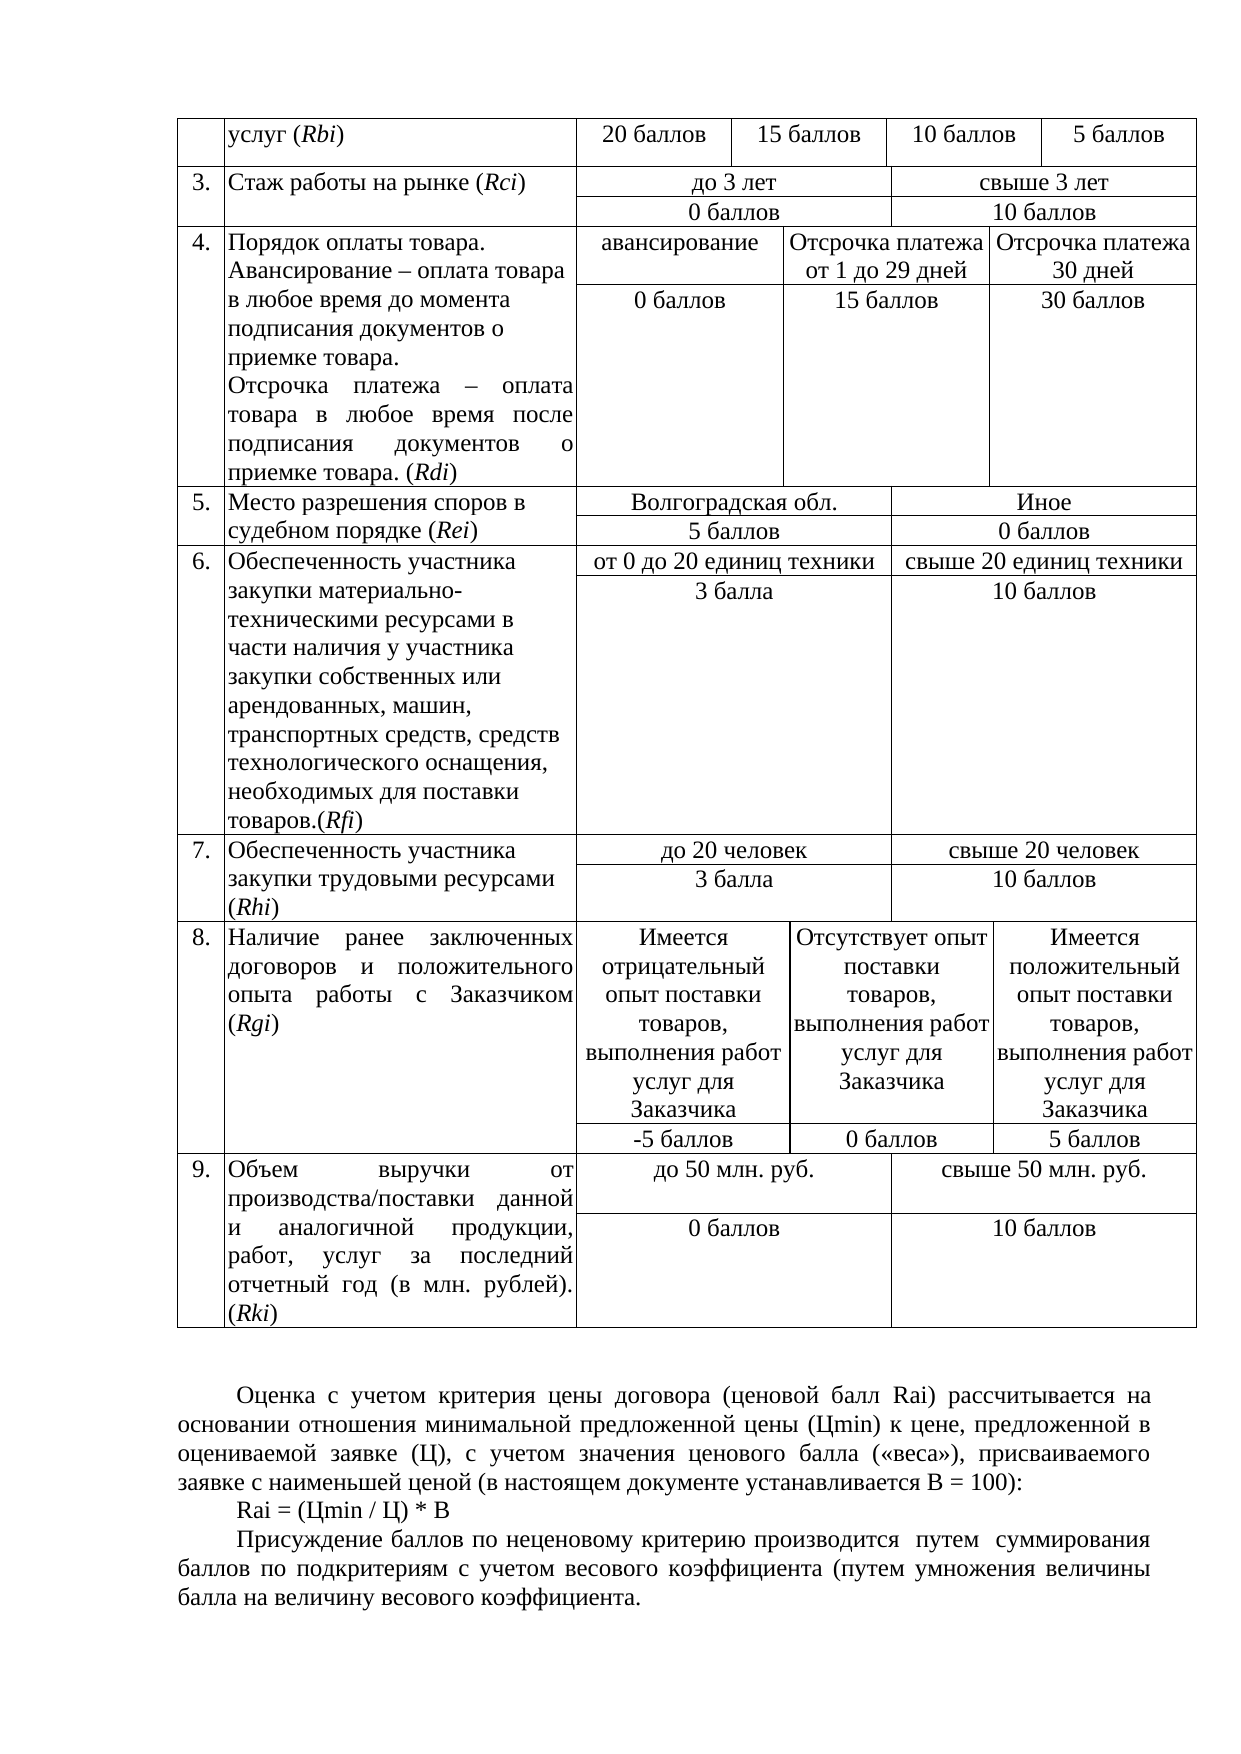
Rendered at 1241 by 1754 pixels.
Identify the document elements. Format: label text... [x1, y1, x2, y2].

table_cell Объем выручки от производства/поставки данной и аналогичной продукции, работ, услуг за последний отчетный год (в млн. рублей). (Rki) [225, 1154, 576, 1327]
table_cell о [178, 119, 224, 166]
table_cell 20 баллов [577, 119, 731, 166]
table_cell 0 баллов [892, 516, 1196, 545]
table_cell Отсутствует опыт поставки товаров, выполнения работ услуг для Заказчика [791, 922, 993, 1123]
table_cell до 3 лет [577, 167, 891, 196]
table_cell 5. [178, 487, 224, 545]
table_cell 10 баллов [887, 119, 1041, 166]
text Присуждение баллов по неценовому критерию производится путем суммирования баллов по подкритериям с учетом весового коэффициента (путем умножения величины балла на величину весового коэффициента. [177, 1524, 1152, 1611]
table_cell до 20 человек [577, 835, 891, 863]
table_cell 0 баллов [791, 1124, 993, 1153]
table_cell 8. [178, 922, 224, 1153]
table_cell 10 баллов [892, 576, 1196, 834]
table_cell до 50 млн. руб. [577, 1154, 891, 1212]
table_cell свыше 50 млн. руб. [892, 1154, 1196, 1212]
table_cell Место разрешения споров в судебном порядке (Rei) [225, 487, 576, 545]
table_cell свыше 20 единиц техники [892, 546, 1196, 575]
text Оценка с учетом критерия цены договора (ценовой балл Rai) рассчитывается на основании отношения минимальной предложенной цены (Цmin) к цене, предложенной в оцениваемой заявке (Ц), с учетом значения ценового балла («веса»), присваиваемого заявке с наименьшей ценой (в настоящем документе устанавливается В = 100): [177, 1381, 1152, 1496]
table_cell Волгоградская обл. [577, 487, 891, 515]
table_cell 4. [178, 227, 224, 486]
table_cell 15 баллов [784, 285, 989, 486]
table_cell 7. [178, 835, 224, 921]
table_cell Отсрочка платежа от 1 до 29 дней [784, 227, 989, 284]
table_cell Наличие ранее заключенных договоров и положительного опыта работы с Заказчиком (Rgi) [225, 922, 576, 1153]
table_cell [225, 119, 576, 166]
table_cell Имеется отрицательный опыт поставки товаров, выполнения работ услуг для Заказчика [577, 922, 789, 1123]
table_cell 3 балла [577, 865, 891, 921]
table_cell свыше 20 человек [892, 835, 1196, 863]
table_cell Порядок оплаты товара. Авансирование – оплата товара в любое время до момента подписания документов о приемке товара. Отсрочка платежа – оплата товара в любое время после подписания документов о приемке товара. (Rdi) [399, 227, 576, 486]
table_cell 30 баллов [990, 285, 1196, 486]
table_cell 5 баллов [577, 516, 891, 545]
table_cell свыше 3 лет [892, 167, 1196, 196]
table_cell Стаж работы на рынке (Rci) [225, 167, 576, 226]
table_cell 15 баллов [732, 119, 886, 166]
table_cell Отсрочка платежа 30 дней [990, 227, 1196, 284]
table_cell Иное [892, 487, 1196, 515]
table_cell 5 баллов [1042, 119, 1196, 166]
table_cell Имеется положительный опыт поставки товаров, выполнения работ услуг для Заказчика [994, 922, 1196, 1123]
table_cell 3 балла [577, 576, 891, 834]
table_cell Обеспеченность участника закупки материально-техническими ресурсами в части наличия у участника закупки собственных или арендованных, машин, транспортных средств, средств технологического оснащения, необходимых для поставки товаров.(Rfi) [225, 546, 576, 834]
table_cell 10 баллов [892, 865, 1196, 921]
table_cell 5 баллов [994, 1124, 1196, 1153]
table_cell 10 баллов [892, 197, 1196, 226]
table_cell 6. [178, 546, 224, 834]
table_cell 9. [178, 1154, 224, 1327]
table_cell -5 баллов [577, 1124, 789, 1153]
table_cell 3. [178, 167, 224, 226]
table_cell 0 баллов [577, 197, 891, 226]
table_cell от 0 до 20 единиц техники [577, 546, 891, 575]
table_cell Обеспеченность участника закупки трудовыми ресурсами (Rhi) [225, 835, 576, 921]
table_cell 0 баллов [577, 1214, 891, 1327]
table_cell авансирование [577, 227, 783, 284]
table_cell 10 баллов [892, 1214, 1196, 1327]
table_cell 0 баллов [577, 285, 783, 486]
text Rai = (Цmin / Ц) * В [177, 1496, 1152, 1524]
